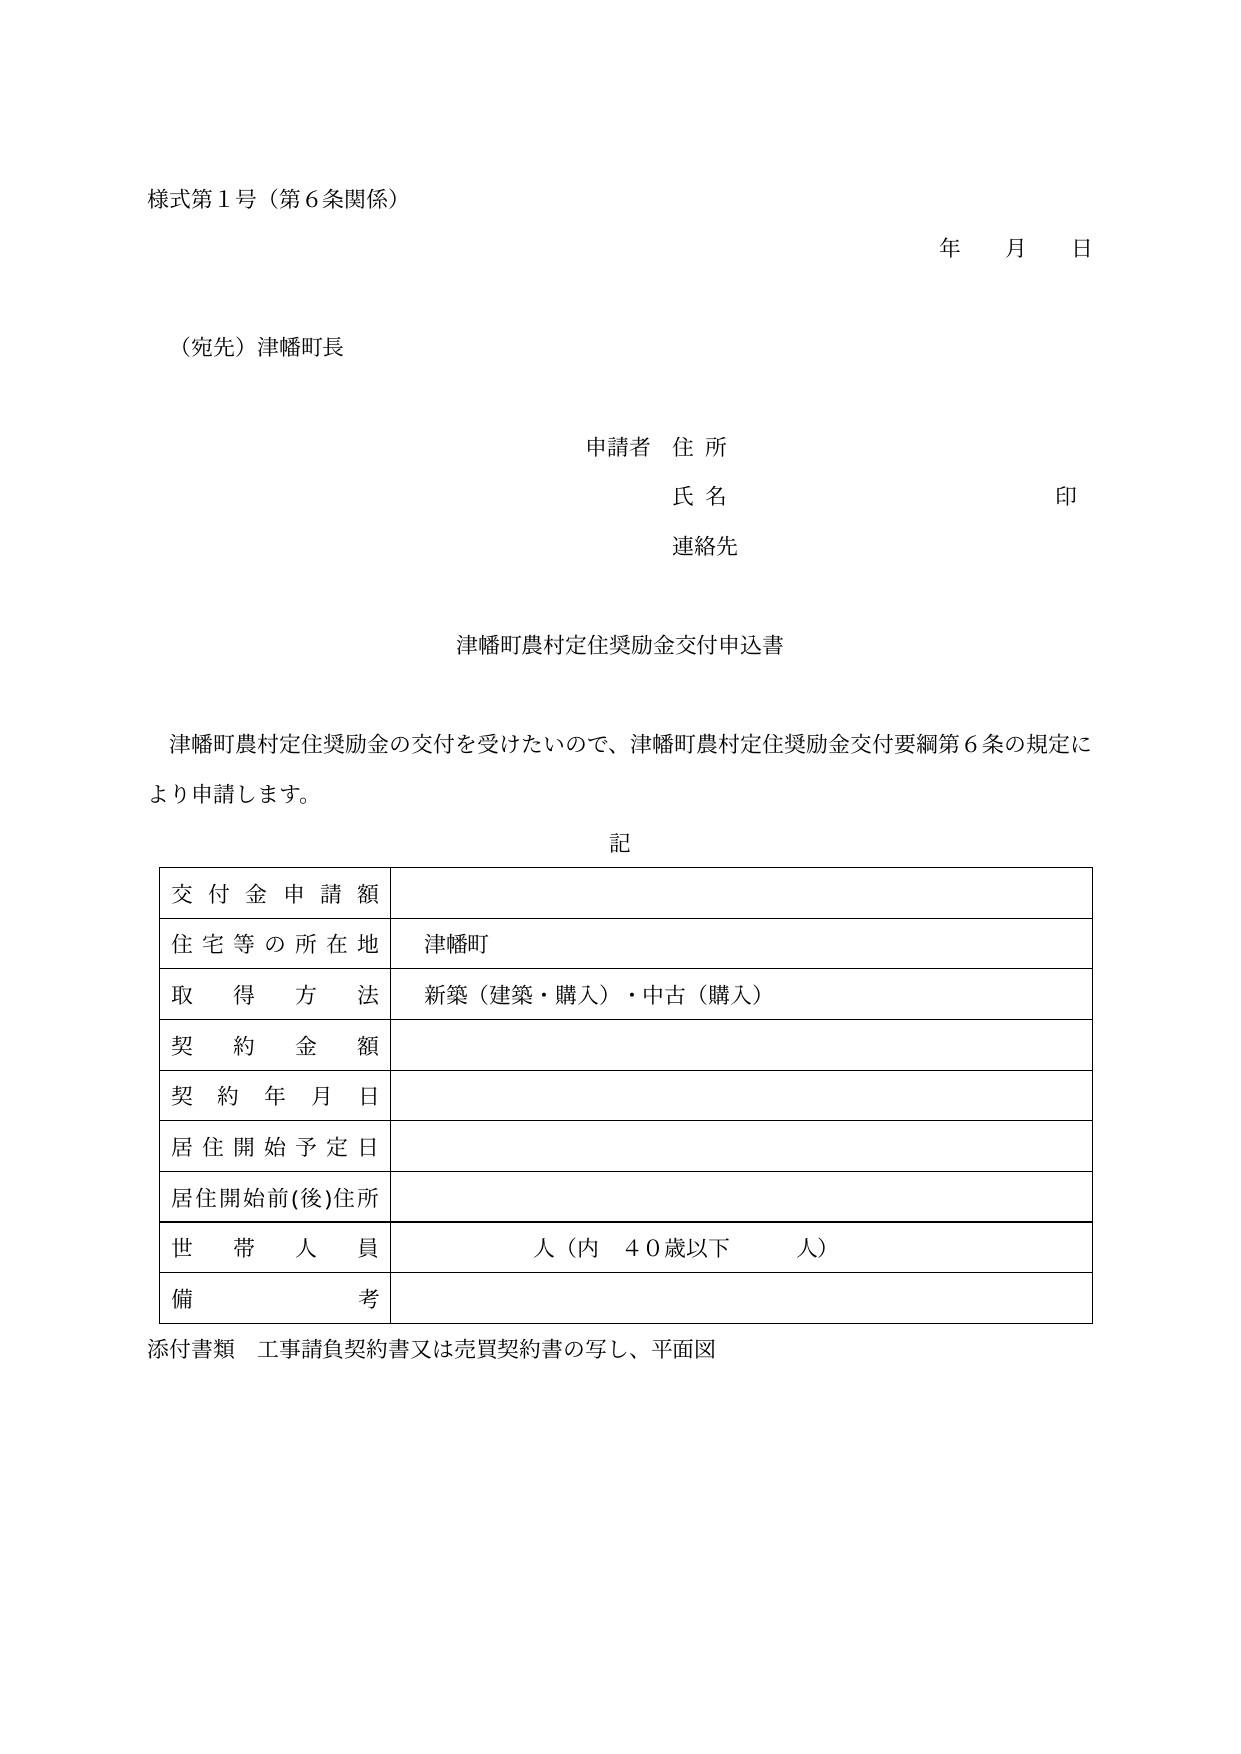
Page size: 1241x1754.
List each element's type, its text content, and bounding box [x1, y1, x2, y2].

table_header [391, 868, 1092, 918]
text 氏名 印 [148, 470, 1092, 520]
text 津幡町農村定住奨励金交付申込書 [148, 619, 1092, 669]
table_cell 取得方法 [160, 969, 390, 1019]
table_cell [391, 1172, 1092, 1221]
table_cell 新築（建築・購入）・中古（購入） [391, 969, 1092, 1019]
table_cell 居住開始予定日 [160, 1121, 390, 1171]
table_cell 津幡町 [391, 919, 1092, 968]
table_cell 契約年月日 [160, 1071, 390, 1120]
table_cell [391, 1121, 1092, 1171]
text 津幡町農村定住奨励金の交付を受けたいので、津幡町農村定住奨励金交付要綱第６条の規定により申請します。 [148, 718, 1092, 817]
table_cell 備考 [160, 1273, 390, 1323]
subtitle 記 [148, 817, 1092, 867]
table_header 交付金申請額 [160, 868, 390, 918]
table_cell [391, 1071, 1092, 1120]
table_cell 住宅等の所在地 [160, 919, 390, 968]
table_cell [391, 1273, 1092, 1323]
text 申請者 住所 [148, 421, 1092, 470]
text 様式第１号（第６条関係） [148, 173, 1092, 222]
text 連絡先 [148, 520, 1092, 569]
text 年 月 日 [148, 222, 1092, 272]
table_cell 居住開始前(後)住所 [160, 1172, 390, 1221]
text （宛先）津幡町長 [148, 322, 1092, 371]
table_cell 契約金額 [160, 1020, 390, 1069]
text 添付書類 工事請負契約書又は売買契約書の写し、平面図 [148, 1324, 1092, 1373]
table_cell 世帯人員 [160, 1223, 390, 1272]
table_cell [391, 1020, 1092, 1069]
table_cell 人（内 ４０歳以下 人） [391, 1223, 1092, 1272]
